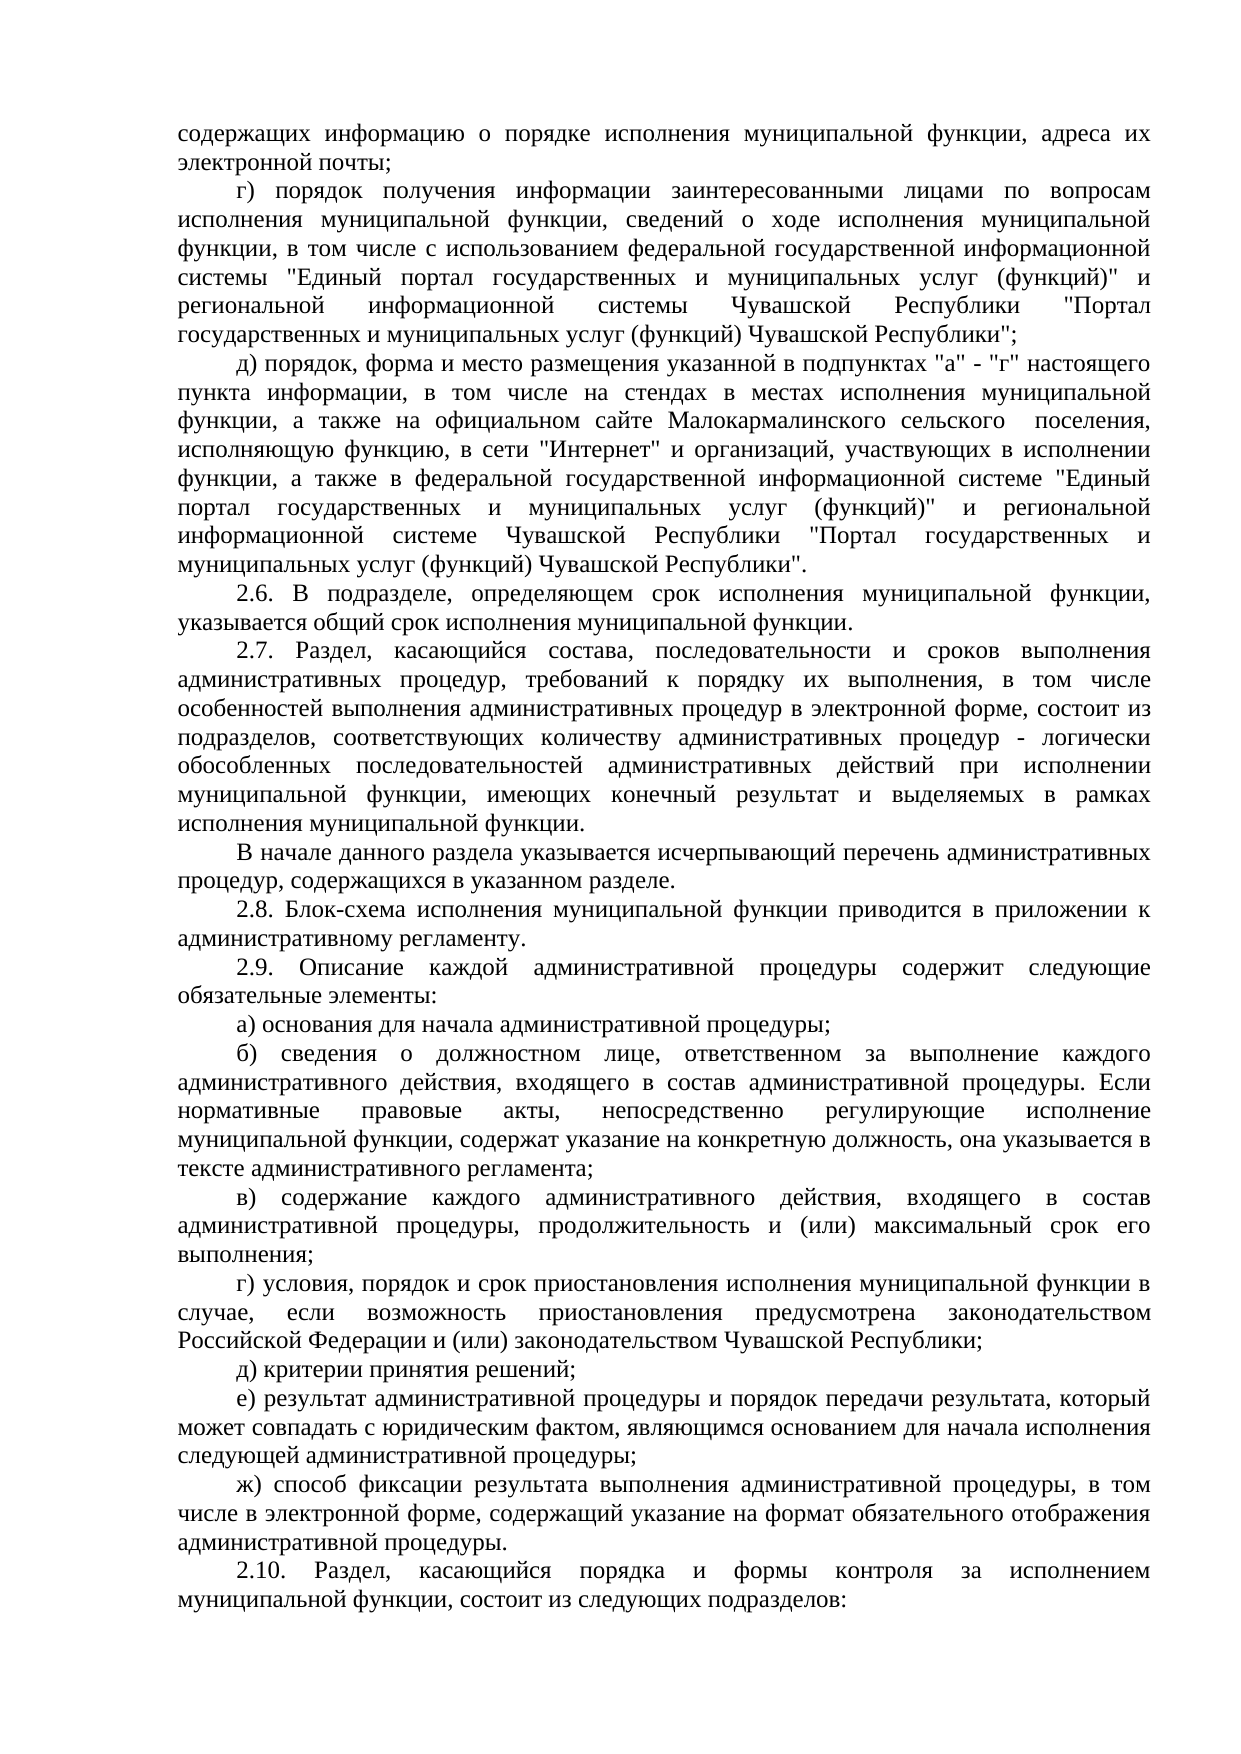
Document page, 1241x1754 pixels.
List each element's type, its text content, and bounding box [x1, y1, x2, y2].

text а) основания для начала административной процедуры; [177, 1009, 1152, 1038]
text 2.9. Описание каждой административной процедуры содержит следующие обязательные элементы: [177, 952, 1152, 1009]
text ж) способ фиксации результата выполнения административной процедуры, в том числе в электронной форме, содержащий указание на формат обязательного отображения административной процедуры. [177, 1469, 1152, 1556]
text д) критерии принятия решений; [177, 1354, 1152, 1383]
text 2.10. Раздел, касающийся порядка и формы контроля за исполнением муниципальной функции, состоит из следующих подразделов: [177, 1556, 1152, 1613]
text В начале данного раздела указывается исчерпывающий перечень административных процедур, содержащихся в указанном разделе. [177, 837, 1152, 894]
text 2.6. В подразделе, определяющем срок исполнения муниципальной функции, указывается общий срок исполнения муниципальной функции. [177, 578, 1152, 636]
text г) порядок получения информации заинтересованными лицами по вопросам исполнения муниципальной функции, сведений о ходе исполнения муниципальной функции, в том числе с использованием федеральной государственной информационной системы "Единый портал государственных и муниципальных услуг (функций)" и региональной информационной системы Чувашской Республики "Портал государственных и муниципальных услуг (функций) Чувашской Республики"; [177, 176, 1152, 348]
text 2.8. Блок-схема исполнения муниципальной функции приводится в приложении к административному регламенту. [177, 894, 1152, 952]
text б) сведения о должностном лице, ответственном за выполнение каждого административного действия, входящего в состав административной процедуры. Если нормативные правовые акты, непосредственно регулирующие исполнение муниципальной функции, содержат указание на конкретную должность, она указывается в тексте административного регламента; [177, 1038, 1152, 1182]
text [177, 118, 1152, 176]
text 2.7. Раздел, касающийся состава, последовательности и сроков выполнения административных процедур, требований к порядку их выполнения, в том числе особенностей выполнения административных процедур в электронной форме, состоит из подразделов, соответствующих количеству административных процедур - логически обособленных последовательностей административных действий при исполнении муниципальной функции, имеющих конечный результат и выделяемых в рамках исполнения муниципальной функции. [177, 636, 1152, 837]
text г) условия, порядок и срок приостановления исполнения муниципальной функции в случае, если возможность приостановления предусмотрена законодательством Российской Федерации и (или) законодательством Чувашской Республики; [177, 1268, 1152, 1354]
text д) порядок, форма и место размещения указанной в подпунктах "а" - "г" настоящего пункта информации, в том числе на стендах в местах исполнения муниципальной функции, а также на официальном сайте Малокармалинского сельского поселения, исполняющую функцию, в сети "Интернет" и организаций, участвующих в исполнении функции, а также в федеральной государственной информационной системе "Единый портал государственных и муниципальных услуг (функций)" и региональной информационной системе Чувашской Республики "Портал государственных и муниципальных услуг (функций) Чувашской Республики". [177, 348, 1152, 578]
text в) содержание каждого административного действия, входящего в состав административной процедуры, продолжительность и (или) максимальный срок его выполнения; [177, 1182, 1152, 1268]
text е) результат административной процедуры и порядок передачи результата, который может совпадать с юридическим фактом, являющимся основанием для начала исполнения следующей административной процедуры; [177, 1383, 1152, 1469]
